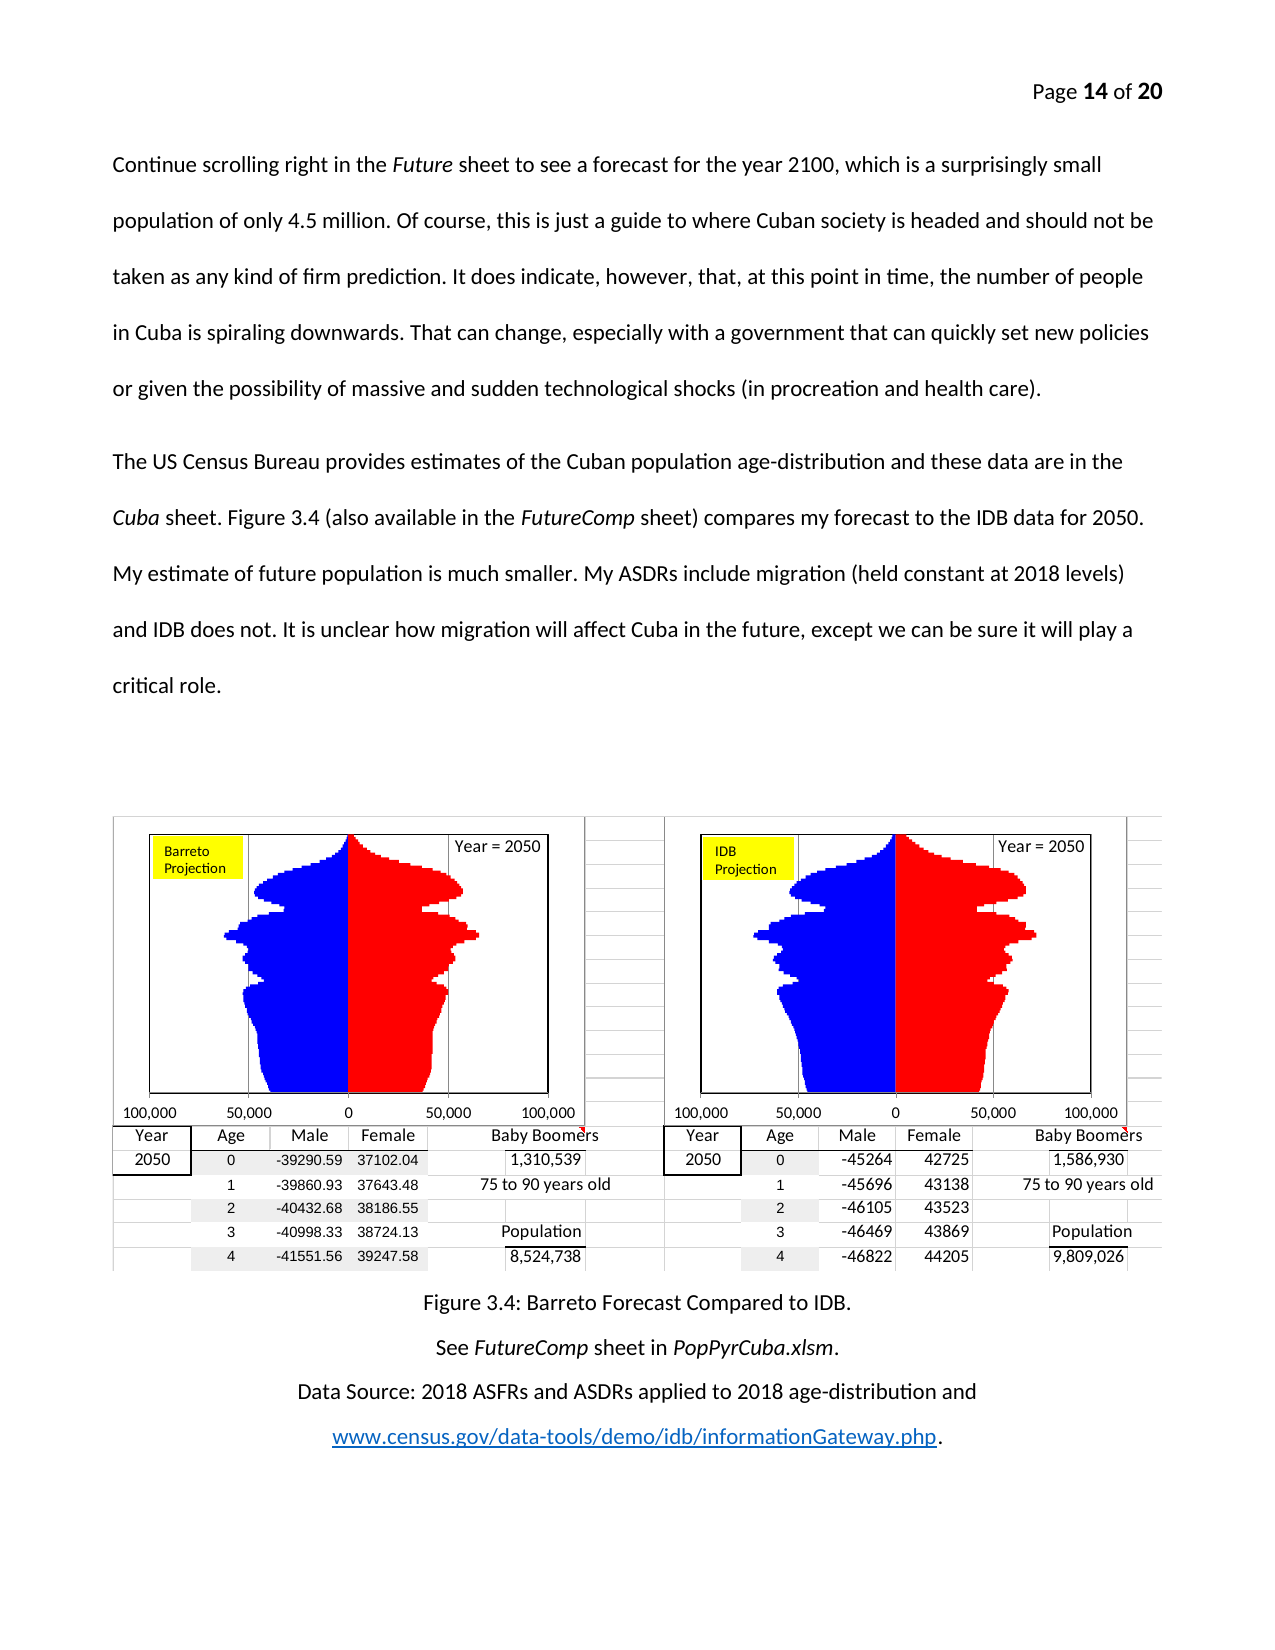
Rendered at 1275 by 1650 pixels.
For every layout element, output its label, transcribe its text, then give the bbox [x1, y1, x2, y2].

text www.census.gov/data-tools/demo/idb/informationGateway.php. [112, 1422, 1162, 1450]
text The US Census Bureau provides estimates of the Cuban population age-distribution and these data are in the Cuba sheet. Figure 3.4 (also available in the FutureComp sheet) compares my forecast to the IDB data for 2050. My estimate of future population is much smaller. My ASDRs include migration (held constant at 2018 levels) and IDB does not. It is unclear how migration will affect Cuba in the future, except we can be sure it will play a critical role. [112, 447, 1162, 699]
text Data Source: 2018 ASFRs and ASDRs applied to 2018 age-distribution and [112, 1377, 1162, 1406]
text Continue scrolling right in the Future sheet to see a forecast for the year 2100, which is a surprisingly small population of only 4.5 million. Of course, this is just a guide to where Cuban society is headed and should not be taken as any kind of firm prediction. It does indicate, however, that, at this point in time, the number of people in Cuba is spiraling downwards. That can change, especially with a government that can quickly set new policies or given the possibility of massive and sudden technological shocks (in procreation and health care). [112, 150, 1162, 402]
text Figure 3.4: Barreto Forecast Compared to IDB. [112, 1288, 1162, 1316]
text See FutureComp sheet in PopPyrCuba.xlsm. [112, 1333, 1162, 1361]
